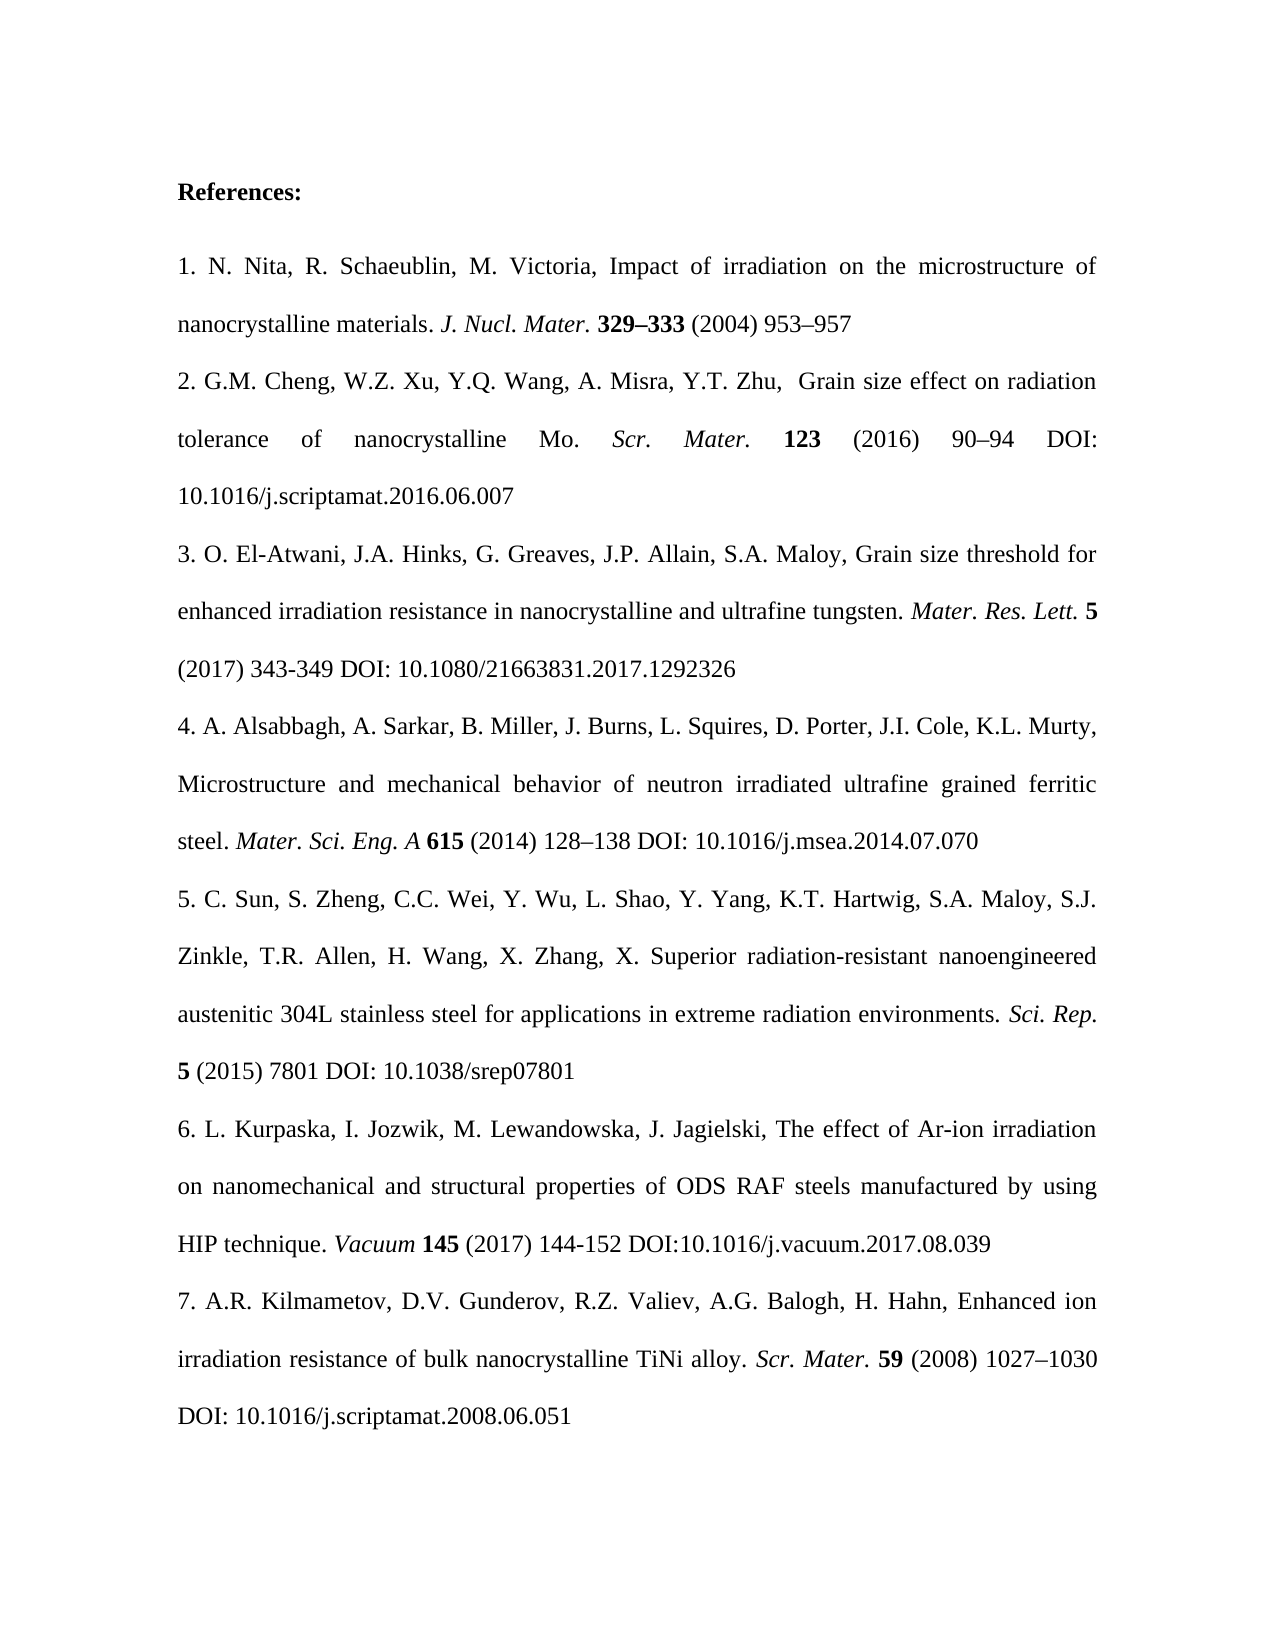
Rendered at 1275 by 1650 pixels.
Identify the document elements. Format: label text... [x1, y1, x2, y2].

text 7. A.R. Kilmametov, D.V. Gunderov, R.Z. Valiev, A.G. Balogh, H. Hahn, Enhanced ion irradiation resistance of bulk nanocrystalline TiNi alloy. Scr. Mater. 59 (2008) 1027–1030 DOI: 10.1016/j.scriptamat.2008.06.051 [177, 1286, 1098, 1430]
text 5. C. Sun, S. Zheng, C.C. Wei, Y. Wu, L. Shao, Y. Yang, K.T. Hartwig, S.A. Maloy, S.J. Zinkle, T.R. Allen, H. Wang, X. Zhang, X. Superior radiation-resistant nanoengineered austenitic 304L stainless steel for applications in extreme radiation environments. Sci. Rep. 5 (2015) 7801 DOI: 10.1038/srep07801 [177, 884, 1098, 1085]
text 3. O. El-Atwani, J.A. Hinks, G. Greaves, J.P. Allain, S.A. Maloy, Grain size threshold for enhanced irradiation resistance in nanocrystalline and ultrafine tungsten. Mater. Res. Lett. 5 (2017) 343-349 DOI: 10.1080/21663831.2017.1292326 [177, 539, 1098, 683]
text 1. N. Nita, R. Schaeublin, M. Victoria, Impact of irradiation on the microstructure of nanocrystalline materials. J. Nucl. Mater. 329–333 (2004) 953–957 [177, 251, 1098, 338]
text 6. L. Kurpaska, I. Jozwik, M. Lewandowska, J. Jagielski, The effect of Ar-ion irradiation on nanomechanical and structural properties of ODS RAF steels manufactured by using HIP technique. Vacuum 145 (2017) 144-152 DOI:10.1016/j.vacuum.2017.08.039 [177, 1114, 1098, 1258]
text 4. A. Alsabbagh, A. Sarkar, B. Miller, J. Burns, L. Squires, D. Porter, J.I. Cole, K.L. Murty, Microstructure and mechanical behavior of neutron irradiated ultrafine grained ferritic steel. Mater. Sci. Eng. A 615 (2014) 128–138 DOI: 10.1016/j.msea.2014.07.070 [177, 711, 1098, 855]
text 2. G.M. Cheng, W.Z. Xu, Y.Q. Wang, A. Misra, Y.T. Zhu, Grain size effect on radiation tolerance of nanocrystalline Mo. Scr. Mater. 123 (2016) 90–94 DOI: 10.1016/j.scriptamat.2016.06.007 [177, 366, 1098, 510]
text References: [177, 177, 1098, 206]
